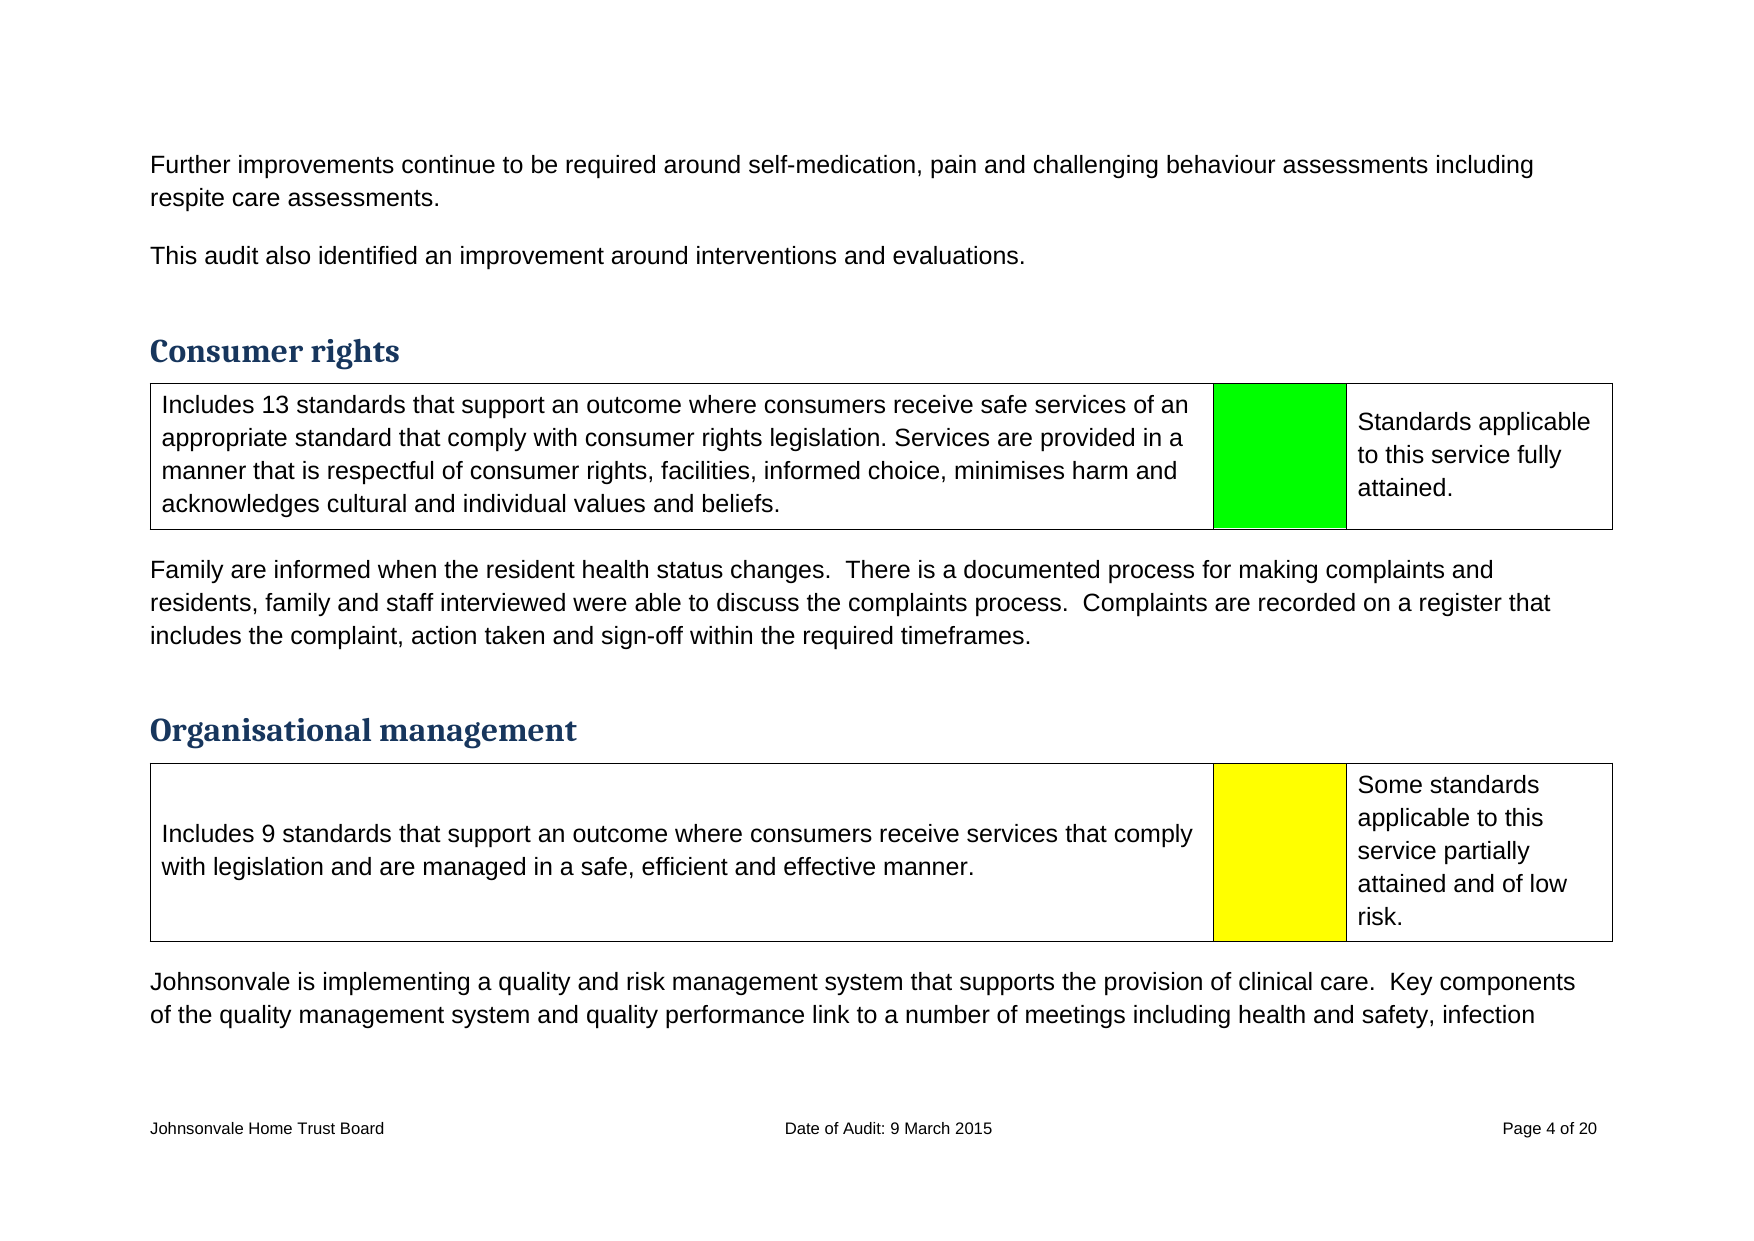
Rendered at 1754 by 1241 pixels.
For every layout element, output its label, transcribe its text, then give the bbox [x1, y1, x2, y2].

table_header Includes 9 standards that support an outcome where consumers receive services that comply with legislation and are managed in a safe, efficient and effective manner. [151, 764, 1213, 941]
subtitle Consumer rights [150, 332, 1604, 370]
text Further improvements continue to be required around self-medication, pain and challenging behaviour assessments including respite care assessments. [150, 150, 1604, 212]
table_header Some standards applicable to this service partially attained and of low risk. [1347, 764, 1612, 941]
text This audit also identified an improvement around interventions and evaluations. [150, 241, 1604, 270]
text Family are informed when the resident health status changes. There is a documented process for making complaints and residents, family and staff interviewed were able to discuss the complaints process. Complaints are recorded on a register that includes the complaint, action taken and sign-off within the required timeframes. [150, 554, 1604, 649]
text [150, 967, 1604, 1029]
table_header [1214, 384, 1346, 528]
table_header Includes 13 standards that support an outcome where consumers receive safe services of an appropriate standard that comply with consumer rights legislation. Services are provided in a manner that is respectful of consumer rights, facilities, informed choice, minimises harm and acknowledges cultural and individual values and beliefs. [151, 384, 1213, 528]
table_header Standards applicable to this service fully attained. [1347, 384, 1612, 528]
table_header [1214, 764, 1346, 941]
subtitle Organisational management [150, 712, 1604, 750]
